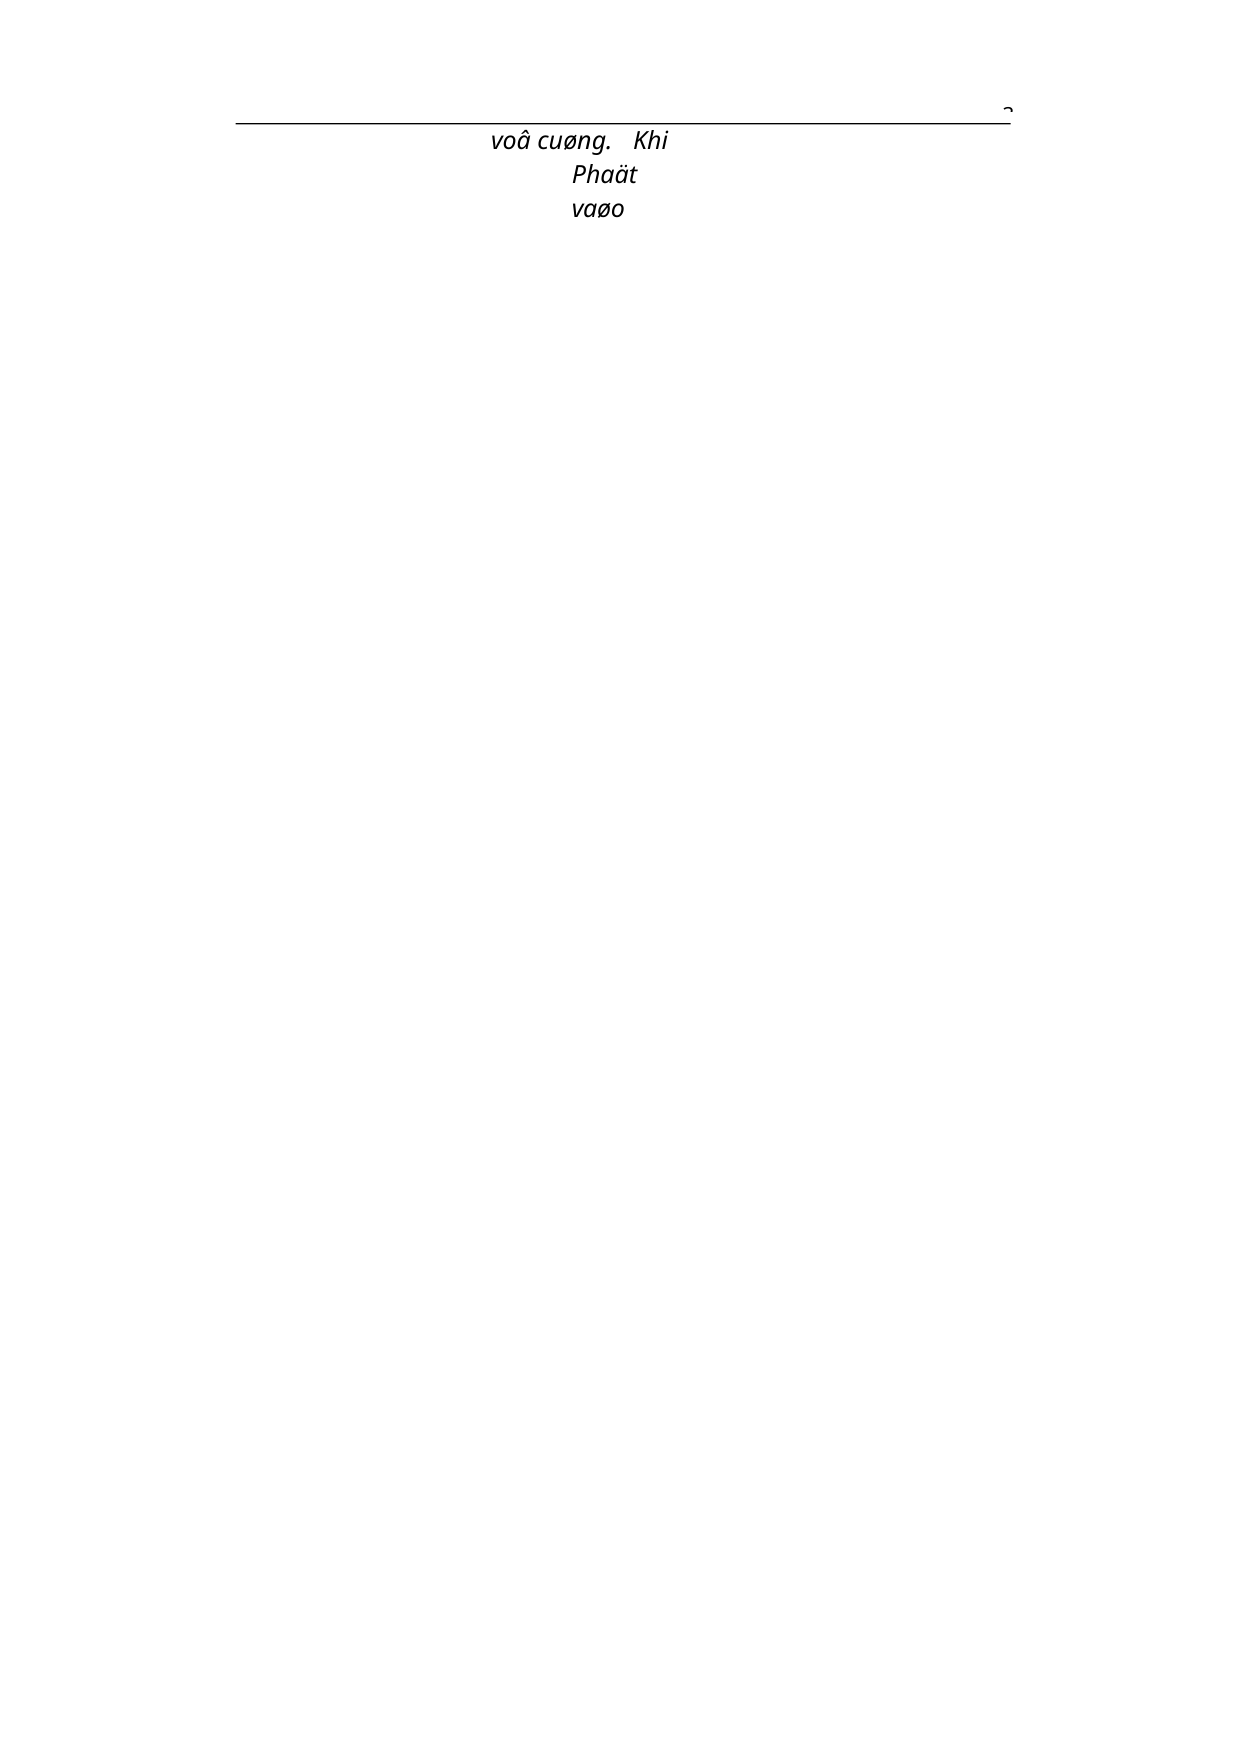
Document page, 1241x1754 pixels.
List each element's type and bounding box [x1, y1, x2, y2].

text [491, 123, 745, 225]
